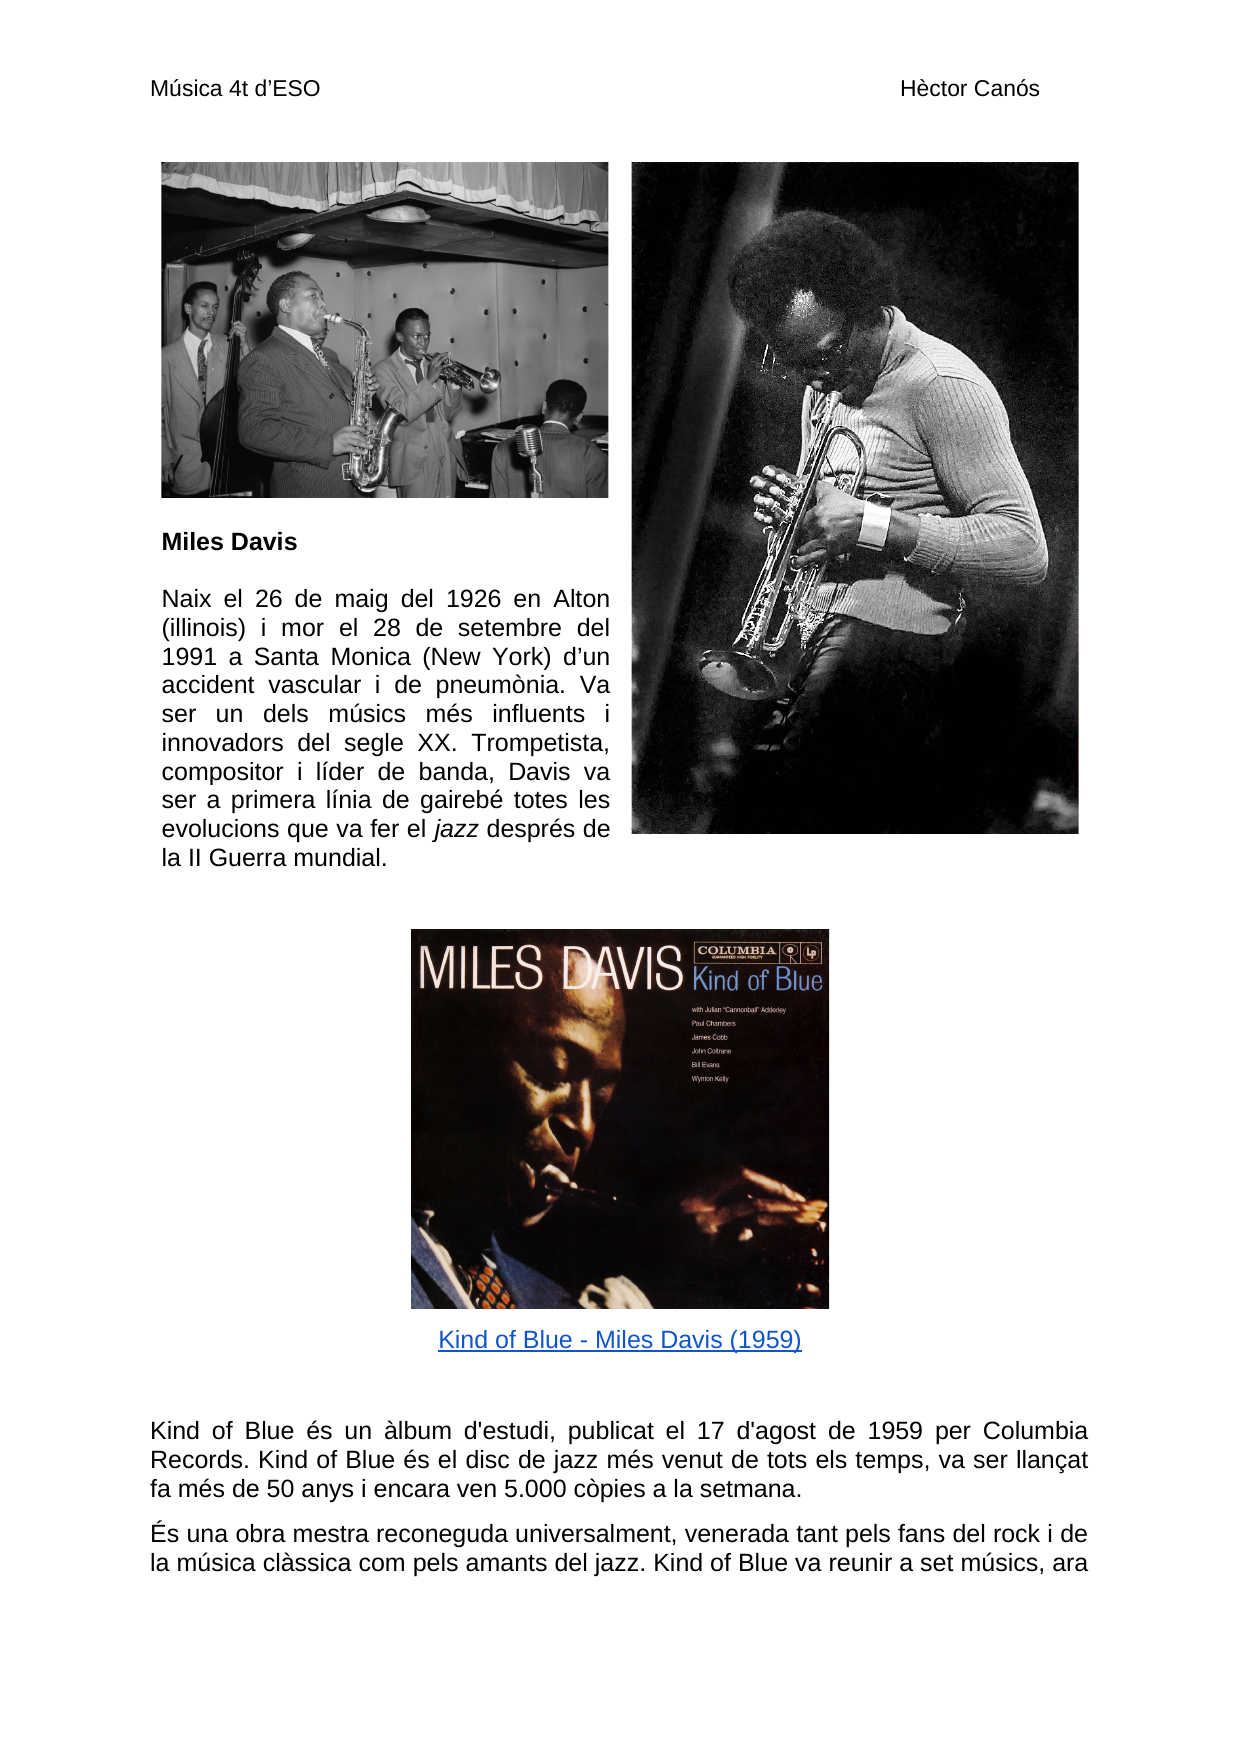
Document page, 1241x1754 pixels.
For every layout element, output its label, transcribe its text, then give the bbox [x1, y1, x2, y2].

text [150, 1519, 1090, 1577]
text Kind of Blue és un àlbum d'estudi, publicat el 17 d'agost de 1959 per Columbia Records. Kind of Blue és el disc de jazz més venut de tots els temps, va ser llançat fa més de 50 anys i encara ven 5.000 còpies a la setmana. [150, 1416, 1090, 1502]
picture [411, 929, 830, 1309]
picture [161, 162, 609, 498]
picture [631, 162, 1079, 834]
text Kind of Blue - Miles Davis (1959) [150, 1325, 1090, 1354]
table_header [622, 152, 1091, 882]
table_header Miles Davis Naix el 26 de maig del 1926 en Alton (illinois) i mor el 28 de setembre del 1991 a Santa Monica (New York) d’un accident vascular i de pneumònia. Va ser un dels músics més influents i innovadors del segle XX. Trompetista, compositor i líder de banda, Davis va ser a primera línia de gairebé totes les evolucions que va fer el jazz després de la II Guerra mundial. [152, 152, 620, 882]
